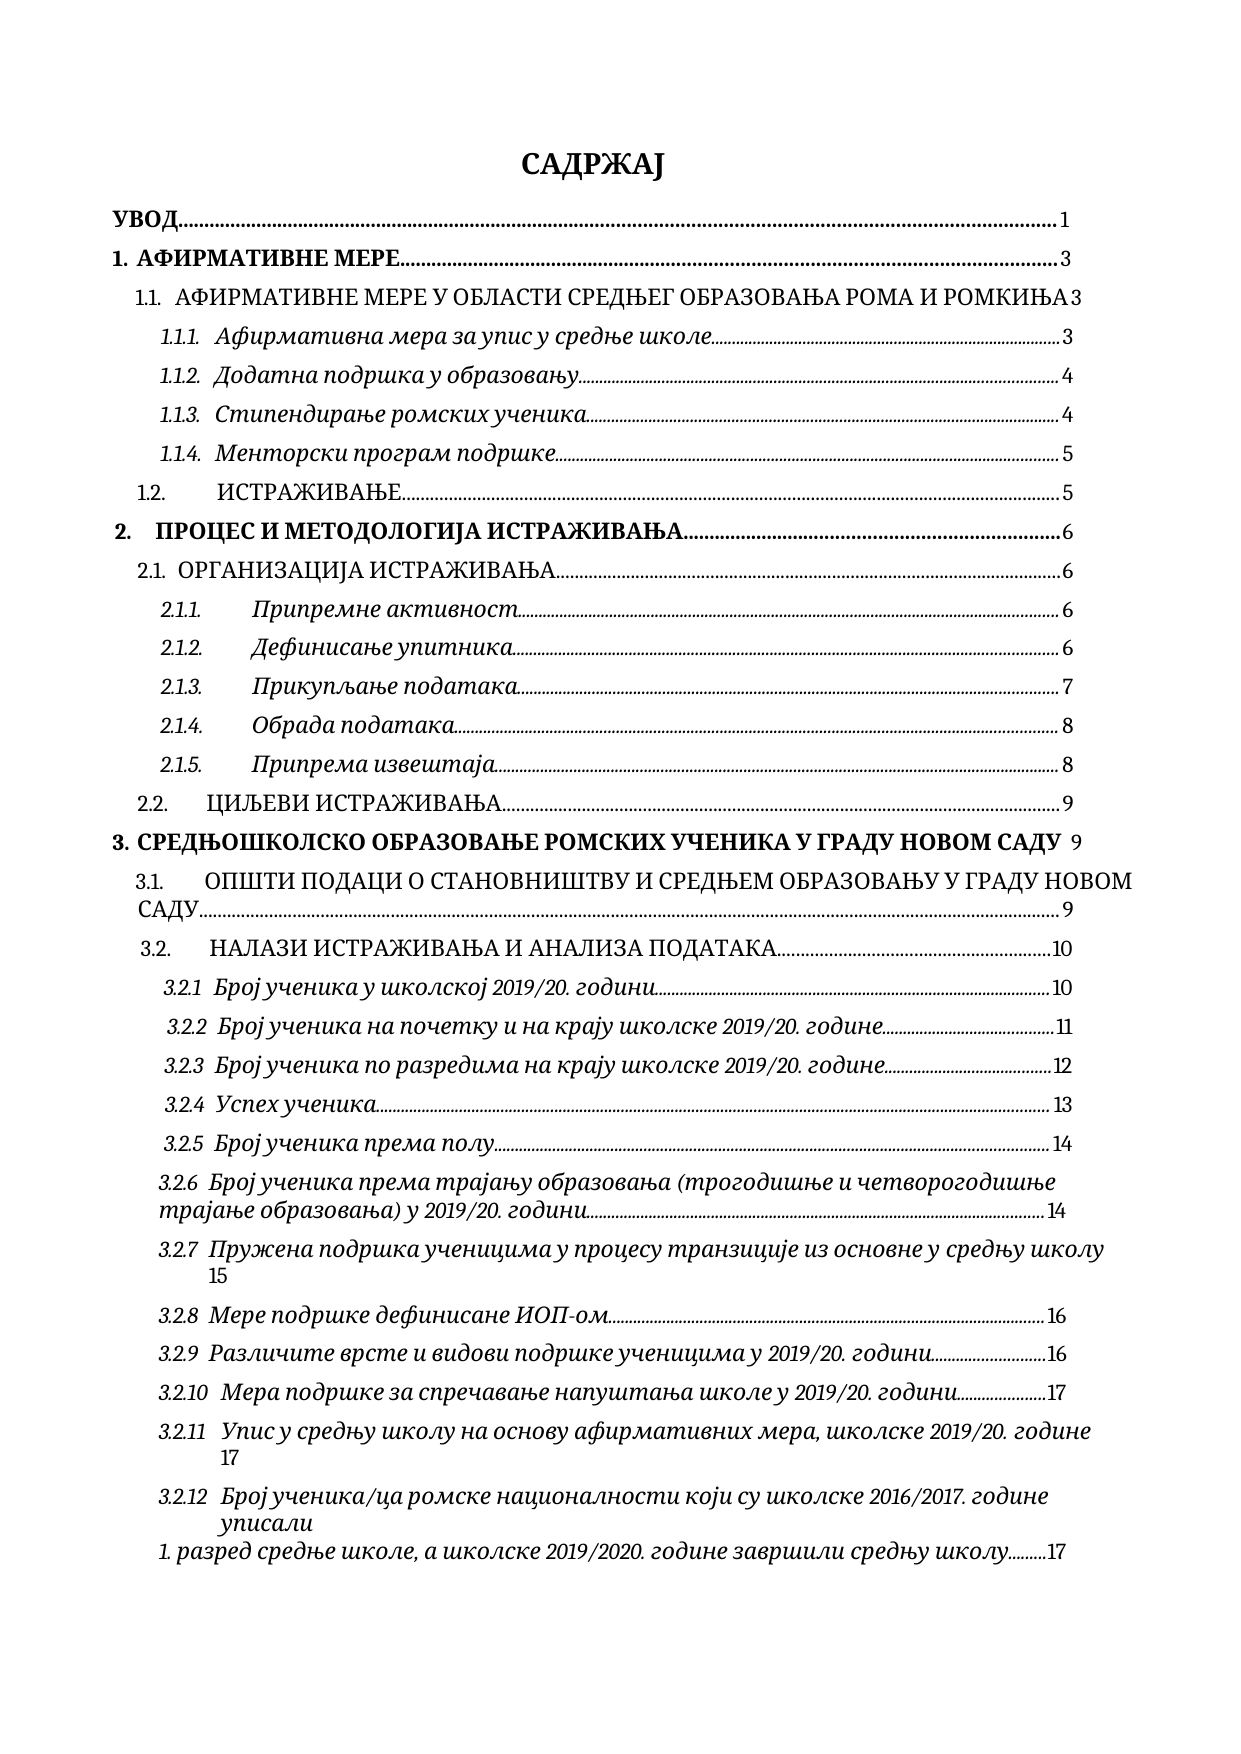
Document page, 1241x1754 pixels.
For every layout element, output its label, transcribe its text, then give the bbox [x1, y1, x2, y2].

text САДРЖАЈ [126, 148, 1060, 181]
